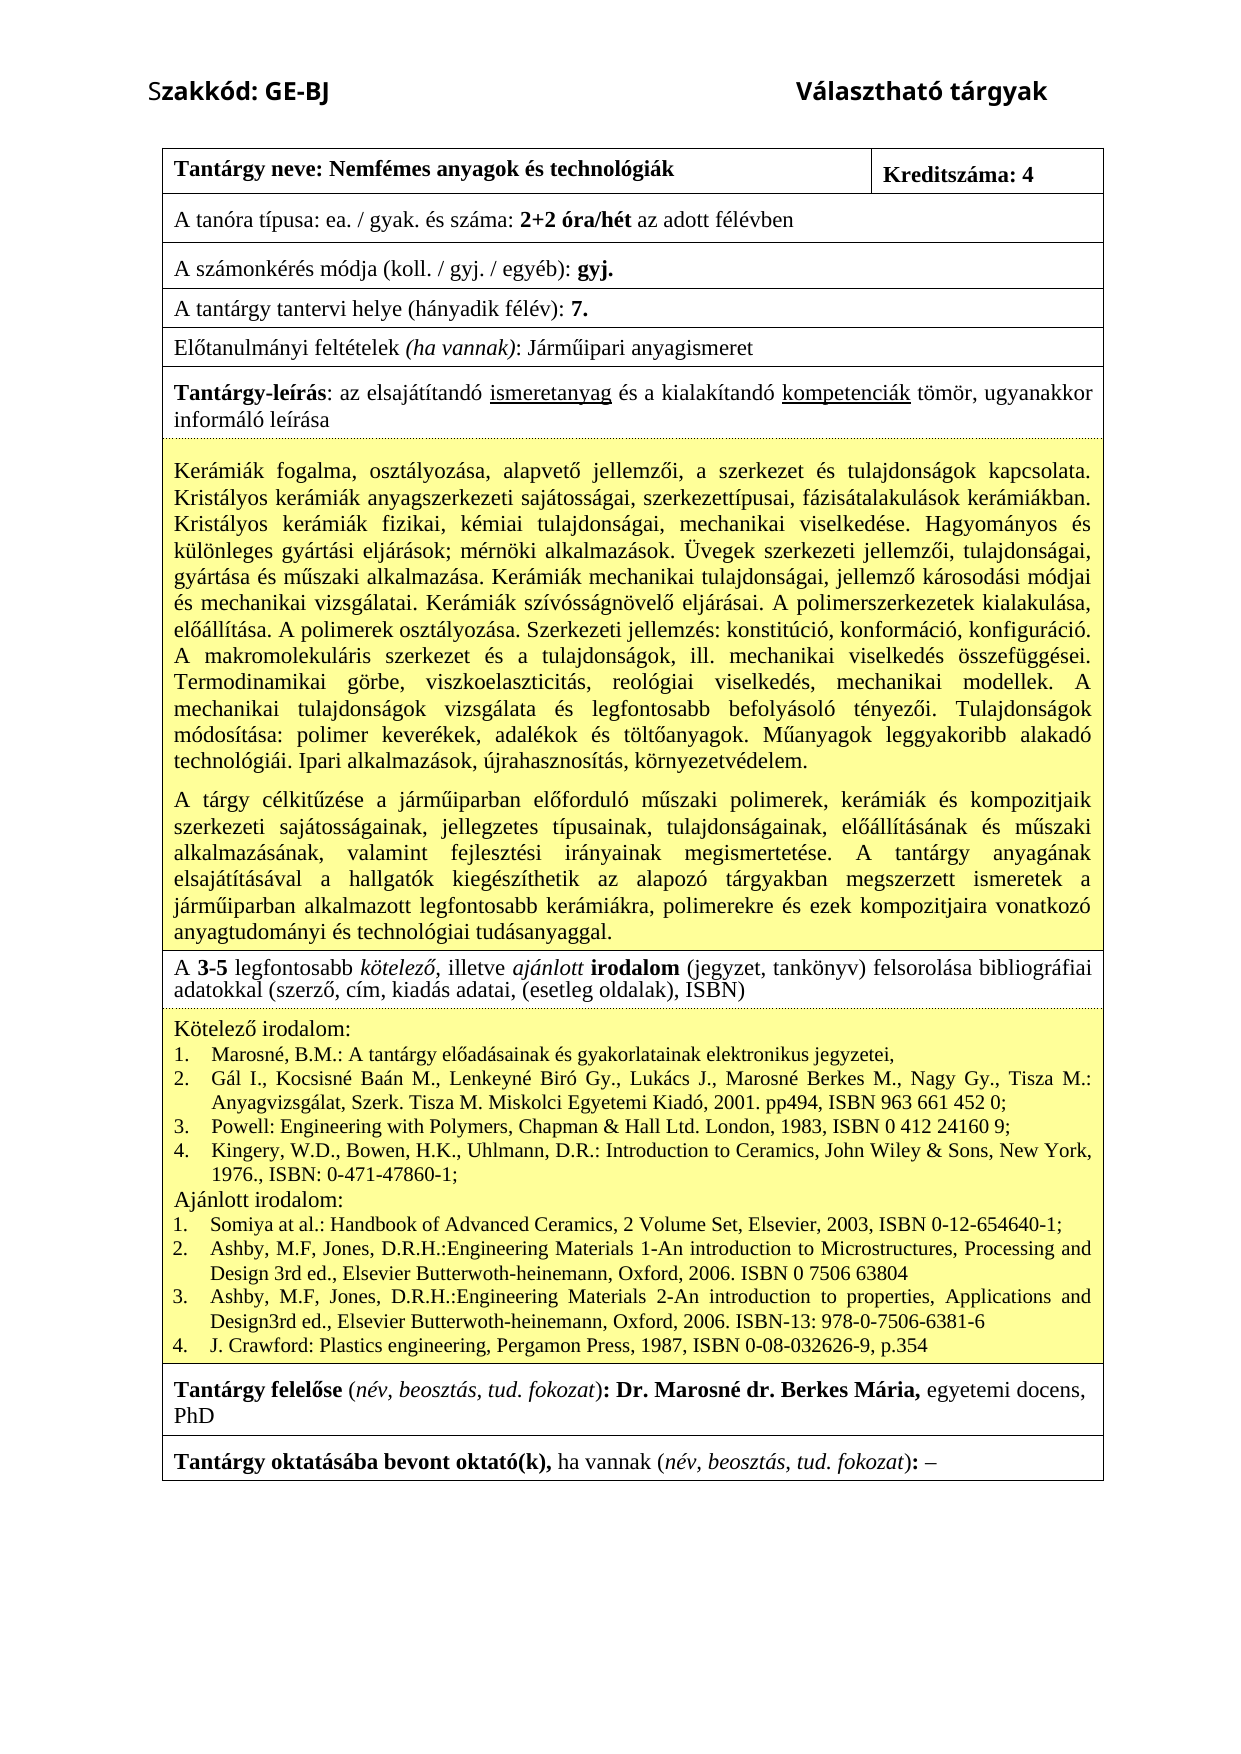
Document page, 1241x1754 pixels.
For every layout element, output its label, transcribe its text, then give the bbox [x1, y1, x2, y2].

table_cell Tantárgy-leírás: az elsajátítandó ismeretanyag és a kialakítandó kompetenciák tömör, ugyanakkor informáló leírása [163, 367, 1103, 438]
table_cell Előtanulmányi feltételek (ha vannak): Járműipari anyagismeret [163, 328, 1103, 366]
table_cell Tantárgy oktatásába bevont oktató(k), ha vannak (név, beosztás, tud. fokozat): – [163, 1436, 1103, 1480]
table_cell Kötelező irodalom: Marosné, B.M.: A tantárgy előadásainak és gyakorlatainak elektronikus jegyzetei, Gál I., Kocsisné Baán M., Lenkeyné Biró Gy., Lukács J., Marosné Berkes M., Nagy Gy., Tisza M.: Anyagvizsgálat, Szerk. Tisza M. Miskolci Egyetemi Kiadó, 2001. pp494, ISBN 963 661 452 0; Powell: Engineering with Polymers, Chapman & Hall Ltd. London, 1983, ISBN 0 412 24160 9; Kingery, W.D., Bowen, H.K., Uhlmann, D.R.: Introduction to Ceramics, John Wiley & Sons, New York, 1976., ISBN: 0-471-47860-1; Ajánlott irodalom: Somiya at al.: Handbook of Advanced Ceramics, 2 Volume Set, Elsevier, 2003, ISBN 0-12-654640-1; Ashby, M.F, Jones, D.R.H.:Engineering Materials 1-An introduction to Microstructures, Processing and Design 3rd ed., Elsevier Butterwoth-heinemann, Oxford, 2006. ISBN 0 7506 63804 Ashby, M.F, Jones, D.R.H.:Engineering Materials 2-An introduction to properties, Applications and Design3rd ed., Elsevier Butterwoth-heinemann, Oxford, 2006. ISBN-13: 978-0-7506-6381-6 J. Crawford: Plastics engineering, Pergamon Press, 1987, ISBN 0-08-032626-9, p.354 [163, 1008, 1103, 1363]
table_cell Tantárgy felelőse (név, beosztás, tud. fokozat): Dr. Marosné dr. Berkes Mária, egyetemi docens, PhD [163, 1364, 1103, 1434]
table_cell Kerámiák fogalma, osztályozása, alapvető jellemzői, a szerkezet és tulajdonságok kapcsolata. Kristályos kerámiák anyagszerkezeti sajátosságai, szerkezettípusai, fázisátalakulások kerámiákban. Kristályos kerámiák fizikai, kémiai tulajdonságai, mechanikai viselkedése. Hagyományos és különleges gyártási eljárások; mérnöki alkalmazások. Üvegek szerkezeti jellemzői, tulajdonságai, gyártása és műszaki alkalmazása. Kerámiák mechanikai tulajdonságai, jellemző károsodási módjai és mechanikai vizsgálatai. Kerámiák szívósságnövelő eljárásai. A polimerszerkezetek kialakulása, előállítása. A polimerek osztályozása. Szerkezeti jellemzés: konstitúció, konformáció, konfiguráció. A makromolekuláris szerkezet és a tulajdonságok, ill. mechanikai viselkedés összefüggései. Termodinamikai görbe, viszkoelaszticitás, reológiai viselkedés, mechanikai modellek. A mechanikai tulajdonságok vizsgálata és legfontosabb befolyásoló tényezői. Tulajdonságok módosítása: polimer keverékek, adalékok és töltőanyagok. Műanyagok leggyakoribb alakadó technológiái. Ipari alkalmazások, újrahasznosítás, környezetvédelem. A tárgy célkitűzése a járműiparban előforduló műszaki polimerek, kerámiák és kompozitjaik szerkezeti sajátosságainak, jellegzetes típusainak, tulajdonságainak, előállításának és műszaki alkalmazásának, valamint fejlesztési irányainak megismertetése. A tantárgy anyagának elsajátításával a hallgatók kiegészíthetik az alapozó tárgyakban megszerzett ismeretek a járműiparban alkalmazott legfontosabb kerámiákra, polimerekre és ezek kompozitjaira vonatkozó anyagtudományi és technológiai tudásanyaggal. [163, 438, 1103, 950]
table_cell A számonkérés módja (koll. / gyj. / egyéb): gyj. [163, 243, 1103, 288]
table_header Tantárgy neve: Nemfémes anyagok és technológiák [163, 149, 871, 193]
table_cell A tanóra típusa: ea. / gyak. és száma: 2+2 óra/hét az adott félévben [163, 194, 1103, 242]
table_cell A 3-5 legfontosabb kötelező, illetve ajánlott irodalom (jegyzet, tankönyv) felsorolása bibliográfiai adatokkal (szerző, cím, kiadás adatai, (esetleg oldalak), ISBN) [163, 951, 1103, 1008]
table_cell A tantárgy tantervi helye (hányadik félév): 7. [163, 289, 1103, 327]
table_header Kreditszáma: 4 [872, 149, 1103, 193]
